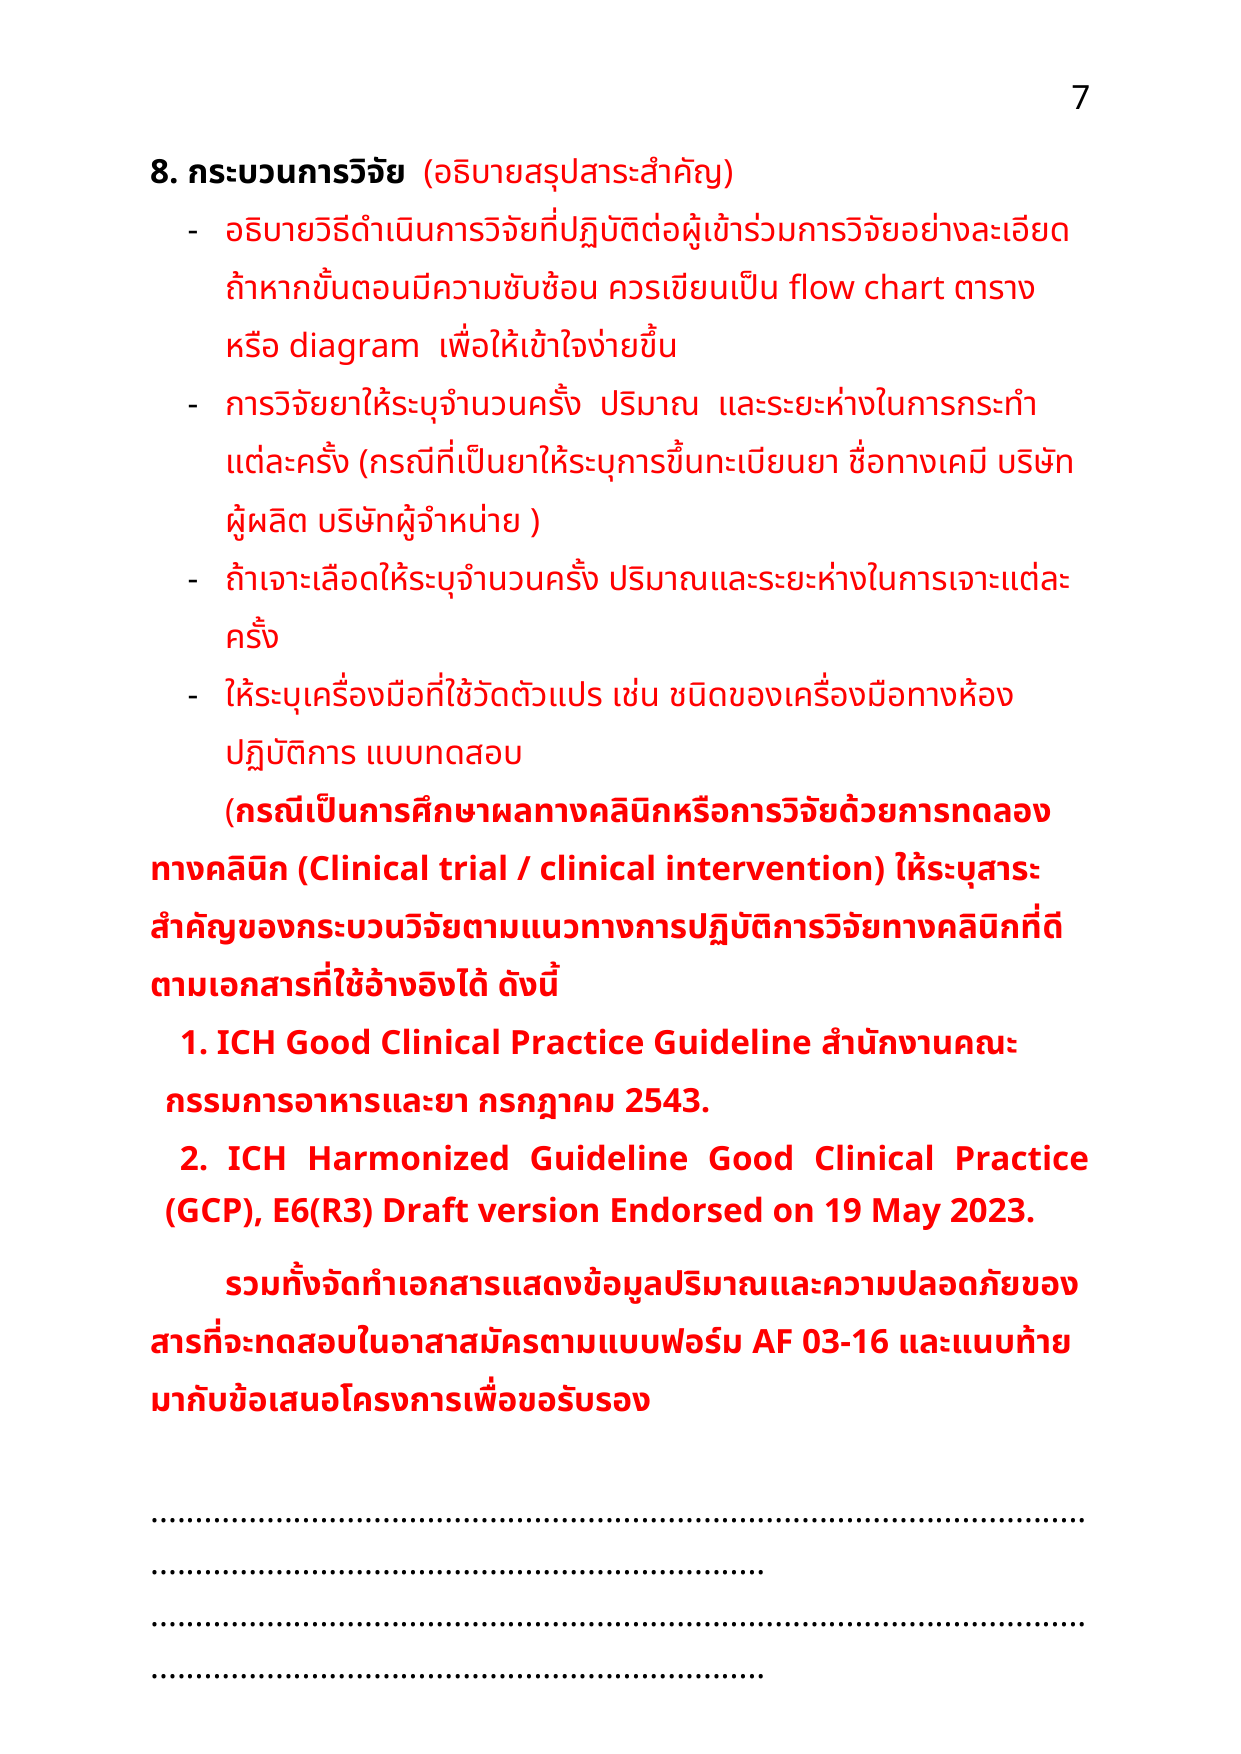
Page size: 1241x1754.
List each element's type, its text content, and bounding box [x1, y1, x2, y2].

list อธิบายวิธีดำเนินการวิจัยที่ปฏิบัติต่อผู้เข้าร่วมการวิจัยอย่างละเอียด ถ้าหากขั้นตอนมีความซับซ้อน ควรเขียนเป็น flow chart ตาราง หรือ diagram เพื่อให้เข้าใจง่ายขึ้น [187, 206, 1090, 373]
text 8. กระบวนการวิจัย (อธิบายสรุปสาระสำคัญ) [150, 148, 1090, 198]
list 2. ICH Harmonized Guideline Good Clinical Practice (GCP), E6(R3) Draft version Endorsed on 19 May 2023. [165, 1135, 1090, 1233]
list การวิจัยยาให้ระบุจำนวนครั้ง ปริมาณ และระยะห่างในการกระทำแต่ละครั้ง (กรณีที่เป็นยาให้ระบุการขึ้นทะเบียนยา ชื่อทางเคมี บริษัทผู้ผลิต บริษัทผู้จำหน่าย ) [187, 380, 1090, 547]
text (กรณีเป็นการศึกษาผลทางคลินิกหรือการวิจัยด้วยการทดลองทางคลินิก (Clinical trial / clinical intervention) ให้ระบุสาระสำคัญของกระบวนวิจัยตามแนวทางการปฏิบัติการวิจัยทางคลินิกที่ดี ตามเอกสารที่ใช้อ้างอิงได้ ดังนี้ [150, 787, 1090, 1011]
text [150, 1591, 1090, 1688]
text รวมทั้งจัดทำเอกสารแสดงข้อมูลปริมาณและความปลอดภัยของสารที่จะทดสอบในอาสาสมัครตามแบบฟอร์ม AF 03-16 และแนบท้ายมากับข้อเสนอโครงการเพื่อขอรับรอง [150, 1260, 1090, 1427]
list ให้ระบุเครื่องมือที่ใช้วัดตัวแปร เช่น ชนิดของเครื่องมือทางห้องปฏิบัติการ แบบทดสอบ [187, 671, 1090, 779]
list 1. ICH Good Clinical Practice Guideline สำนักงานคณะกรรมการอาหารและยา กรกฎาคม 2543. [165, 1019, 1090, 1127]
list ถ้าเจาะเลือดให้ระบุจำนวนครั้ง ปริมาณและระยะห่างในการเจาะแต่ละครั้ง [187, 554, 1090, 663]
